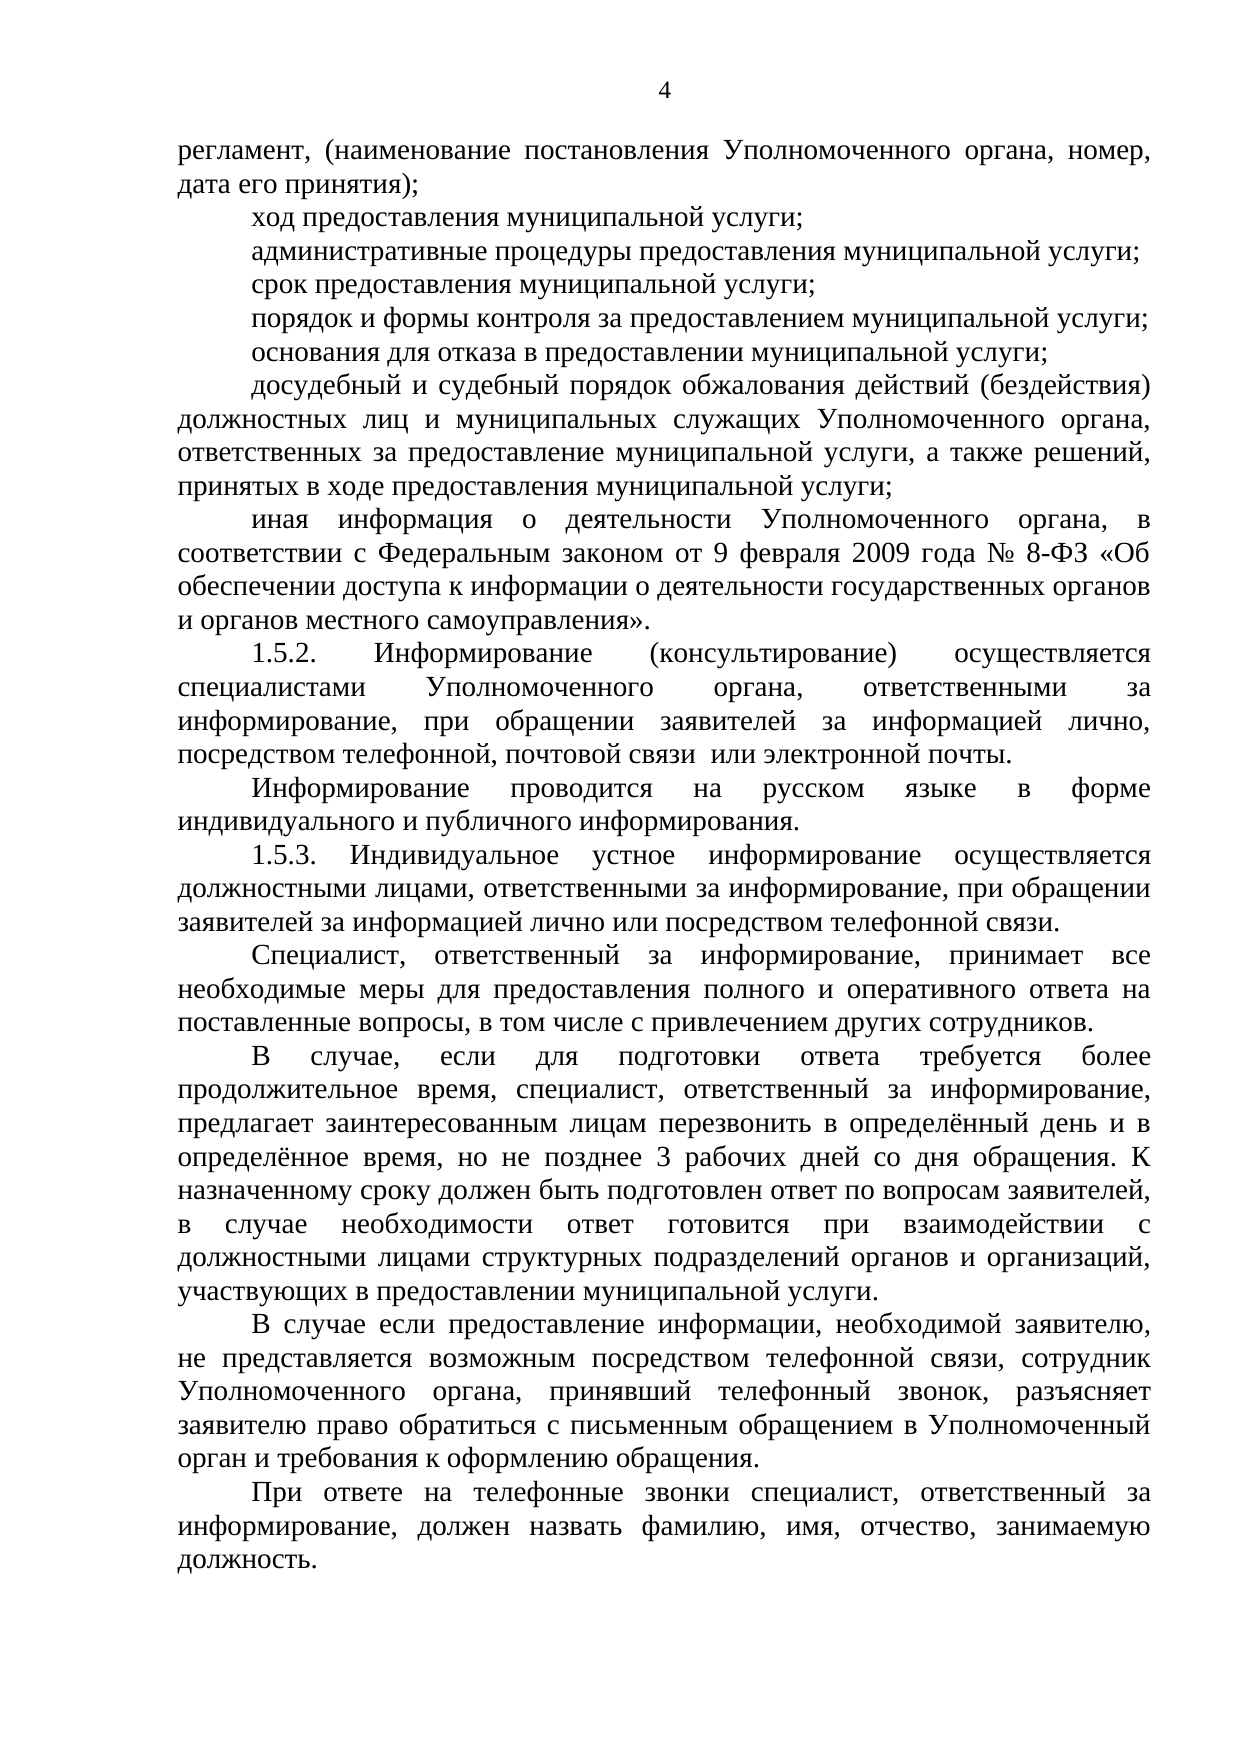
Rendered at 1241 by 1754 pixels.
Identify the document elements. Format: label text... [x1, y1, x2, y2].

text срок предоставления муниципальной услуги; [177, 267, 1152, 300]
text При ответе на телефонные звонки специалист, ответственный за информирование, должен назвать фамилию, имя, отчество, занимаемую должность. [177, 1474, 1152, 1575]
text иная информация о деятельности Уполномоченного органа, в соответствии с Федеральным законом от 9 февраля 2009 года № 8-ФЗ «Об обеспечении доступа к информации о деятельности государственных органов и органов местного самоуправления». [177, 501, 1152, 636]
text порядок и формы контроля за предоставлением муниципальной услуги; [177, 300, 1152, 334]
text В случае если предоставление информации, необходимой заявителю, не представляется возможным посредством телефонной связи, сотрудник Уполномоченного органа, принявший телефонный звонок, разъясняет заявителю право обратиться с письменным обращением в Уполномоченный орган и требования к оформлению обращения. [177, 1306, 1152, 1474]
text 1.5.3. Индивидуальное устное информирование осуществляется должностными лицами, ответственными за информирование, при обращении заявителей за информацией лично или посредством телефонной связи. [177, 837, 1152, 937]
text досудебный и судебный порядок обжалования действий (бездействия) должностных лиц и муниципальных служащих Уполномоченного органа, ответственных за предоставление муниципальной услуги, а также решений, принятых в ходе предоставления муниципальной услуги; [177, 367, 1152, 501]
text основания для отказа в предоставлении муниципальной услуги; [177, 334, 1152, 367]
text В случае, если для подготовки ответа требуется более продолжительное время, специалист, ответственный за информирование, предлагает заинтересованным лицам перезвонить в определённый день и в определённое время, но не позднее 3 рабочих дней со дня обращения. К назначенному сроку должен быть подготовлен ответ по вопросам заявителей, в случае необходимости ответ готовится при взаимодействии с должностными лицами структурных подразделений органов и организаций, участвующих в предоставлении муниципальной услуги. [177, 1038, 1152, 1306]
text ход предоставления муниципальной услуги; [177, 199, 1152, 233]
text 1.5.2. Информирование (консультирование) осуществляется специалистами Уполномоченного органа, ответственными за информирование, при обращении заявителей за информацией лично, посредством телефонной, почтовой связи или электронной почты. [177, 636, 1152, 770]
text Специалист, ответственный за информирование, принимает все необходимые меры для предоставления полного и оперативного ответа на поставленные вопросы, в том числе с привлечением других сотрудников. [177, 937, 1152, 1038]
text административные процедуры предоставления муниципальной услуги; [177, 233, 1152, 267]
text Информирование проводится на русском языке в форме индивидуального и публичного информирования. [177, 770, 1152, 837]
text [177, 132, 1152, 199]
